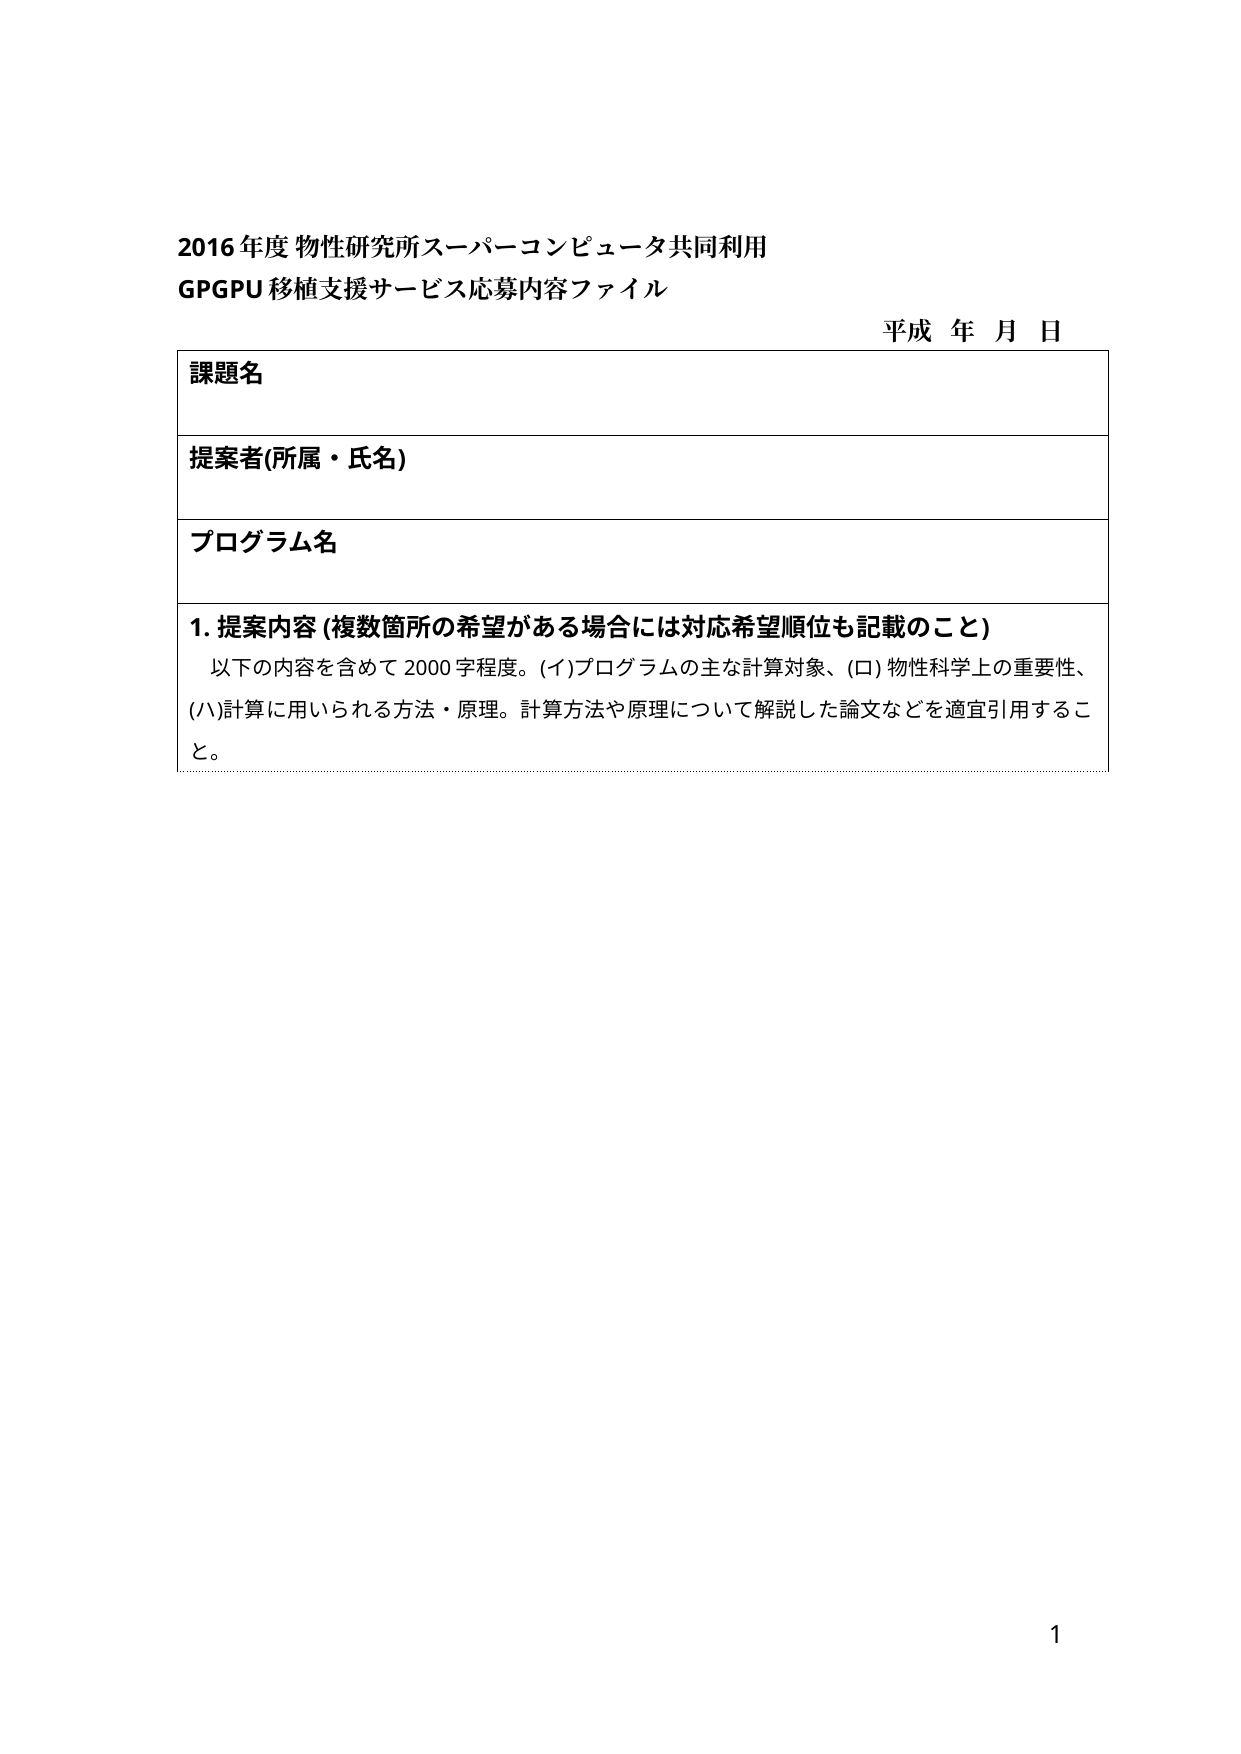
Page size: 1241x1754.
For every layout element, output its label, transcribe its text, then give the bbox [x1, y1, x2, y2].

text 平成 年 月 日 [177, 308, 1063, 350]
table_cell 提案者(所属・氏名) [178, 436, 1108, 519]
table_cell プログラム名 [178, 520, 1108, 603]
table_cell 1. 提案内容 (複数箇所の希望がある場合には対応希望順位も記載のこと) 以下の内容を含めて2000字程度。(イ)プログラムの主な計算対象、(ロ) 物性科学上の重要性、(ハ)計算に用いられる方法・原理。計算方法や原理について解説した論文などを適宜引用すること。 [178, 604, 1108, 771]
text 2016年度 物性研究所スーパーコンピュータ共同利用 [177, 225, 1063, 267]
table_header 課題名 [178, 351, 1108, 434]
text GPGPU移植支援サービス応募内容ファイル [177, 267, 1063, 308]
